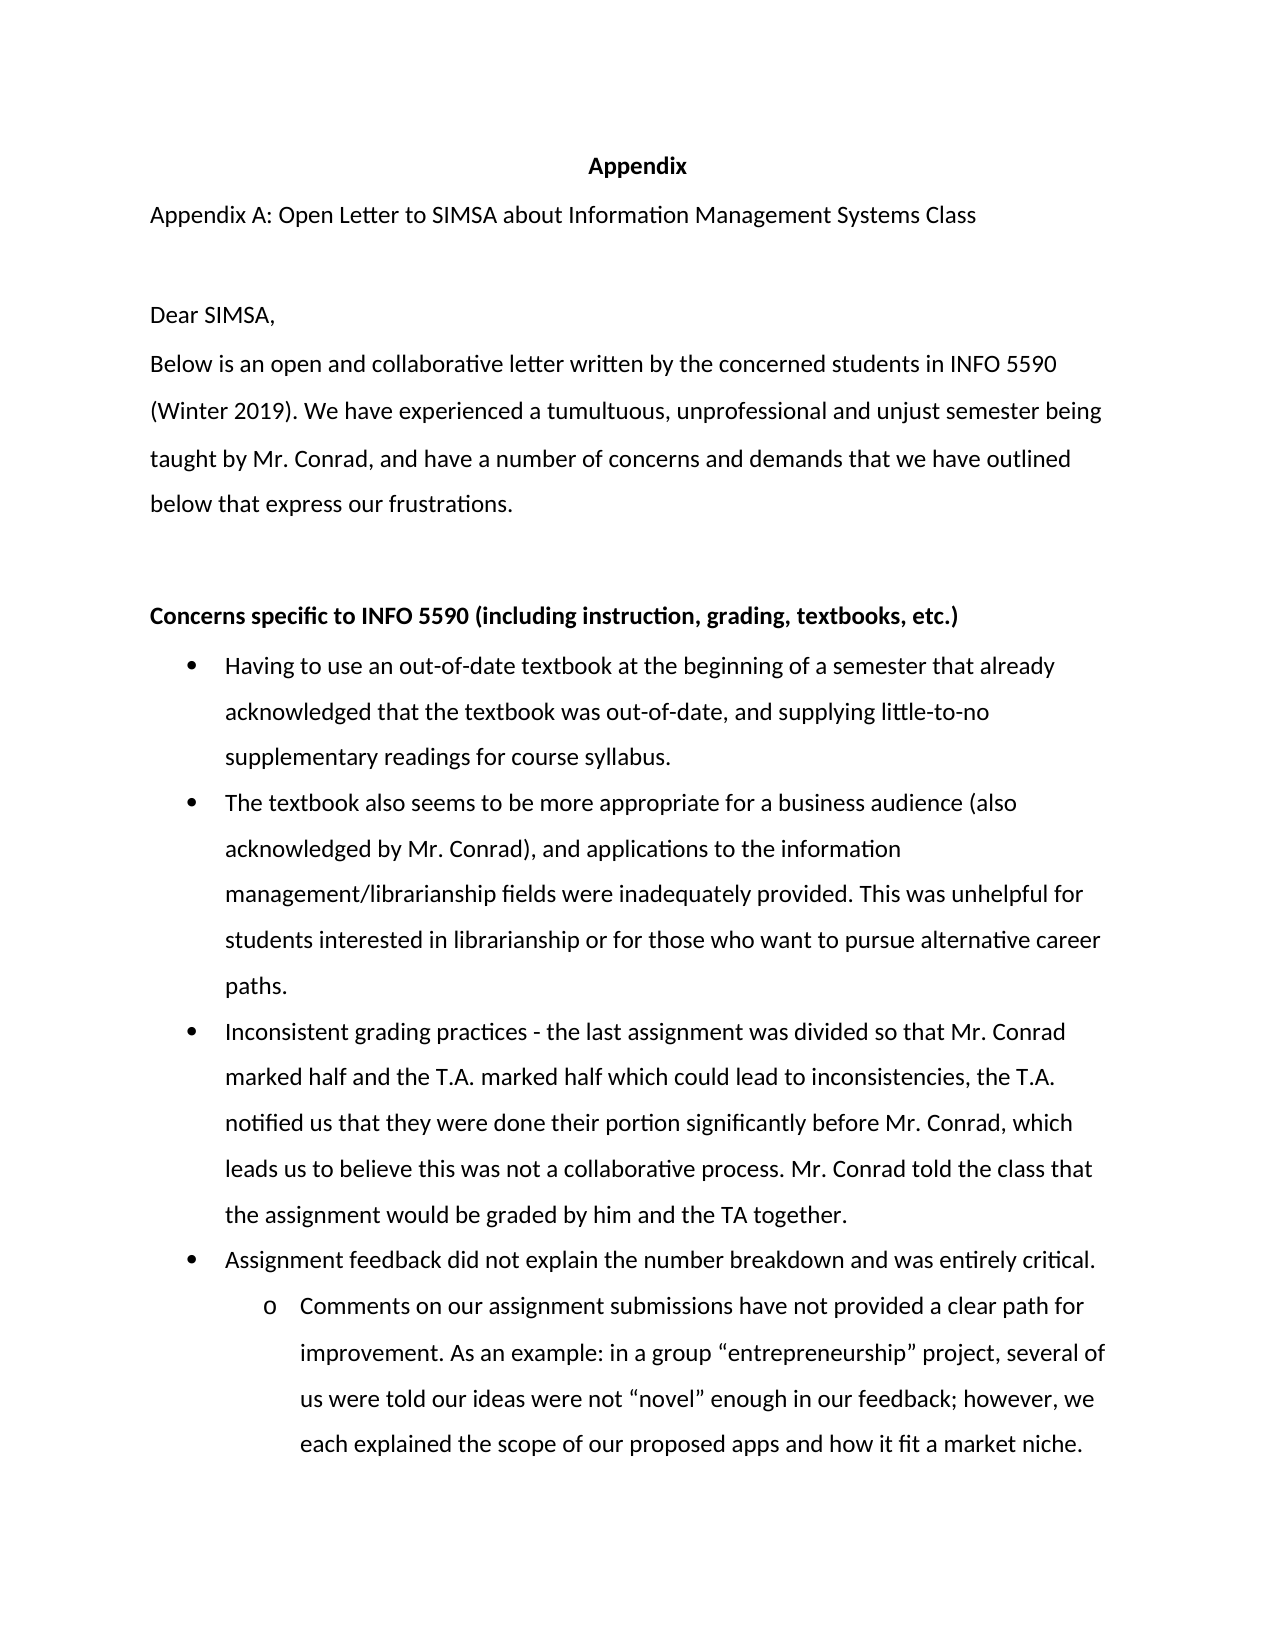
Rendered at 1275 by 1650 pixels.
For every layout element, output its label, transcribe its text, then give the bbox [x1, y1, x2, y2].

text taught by Mr. Conrad, and have a number of concerns and demands that we have outlined below that express our frustrations. [150, 443, 1125, 519]
text Appendix A: Open Letter to SIMSA about Information Management Systems Class [150, 199, 1125, 230]
list Inconsistent grading practices - the last assignment was divided so that Mr. Conrad marked half and the T.A. marked half which could lead to inconsistencies, the T.A. notified us that they were done their portion significantly before Mr. Conrad, which leads us to believe this was not a collaborative process. Mr. Conrad told the class that the assignment would be graded by him and the TA together. [187, 1016, 1125, 1229]
text Dear SIMSA, [150, 299, 1125, 329]
list acknowledged that the textbook was out-of-date, and supplying little-to-no supplementary readings for course syllabus. [225, 696, 1125, 772]
text Below is an open and collaborative letter written by the concerned students in INFO 5590 [150, 348, 1125, 379]
text (Winter 2019). We have experienced a tumultuous, unprofessional and unjust semester being [150, 396, 1125, 426]
text Appendix [150, 150, 1125, 181]
text Concerns specific to INFO 5590 (including instruction, grading, textbooks, etc.) [150, 600, 1125, 631]
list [262, 1290, 1125, 1459]
list Assignment feedback did not explain the number breakdown and was entirely critical. [187, 1244, 1125, 1275]
list Having to use an out-of-date textbook at the beginning of a semester that already [187, 650, 1125, 681]
list The textbook also seems to be more appropriate for a business audience (also acknowledged by Mr. Conrad), and applications to the information management/librarianship fields were inadequately provided. This was unhelpful for students interested in librarianship or for those who want to pursue alternative career paths. [187, 787, 1125, 1001]
